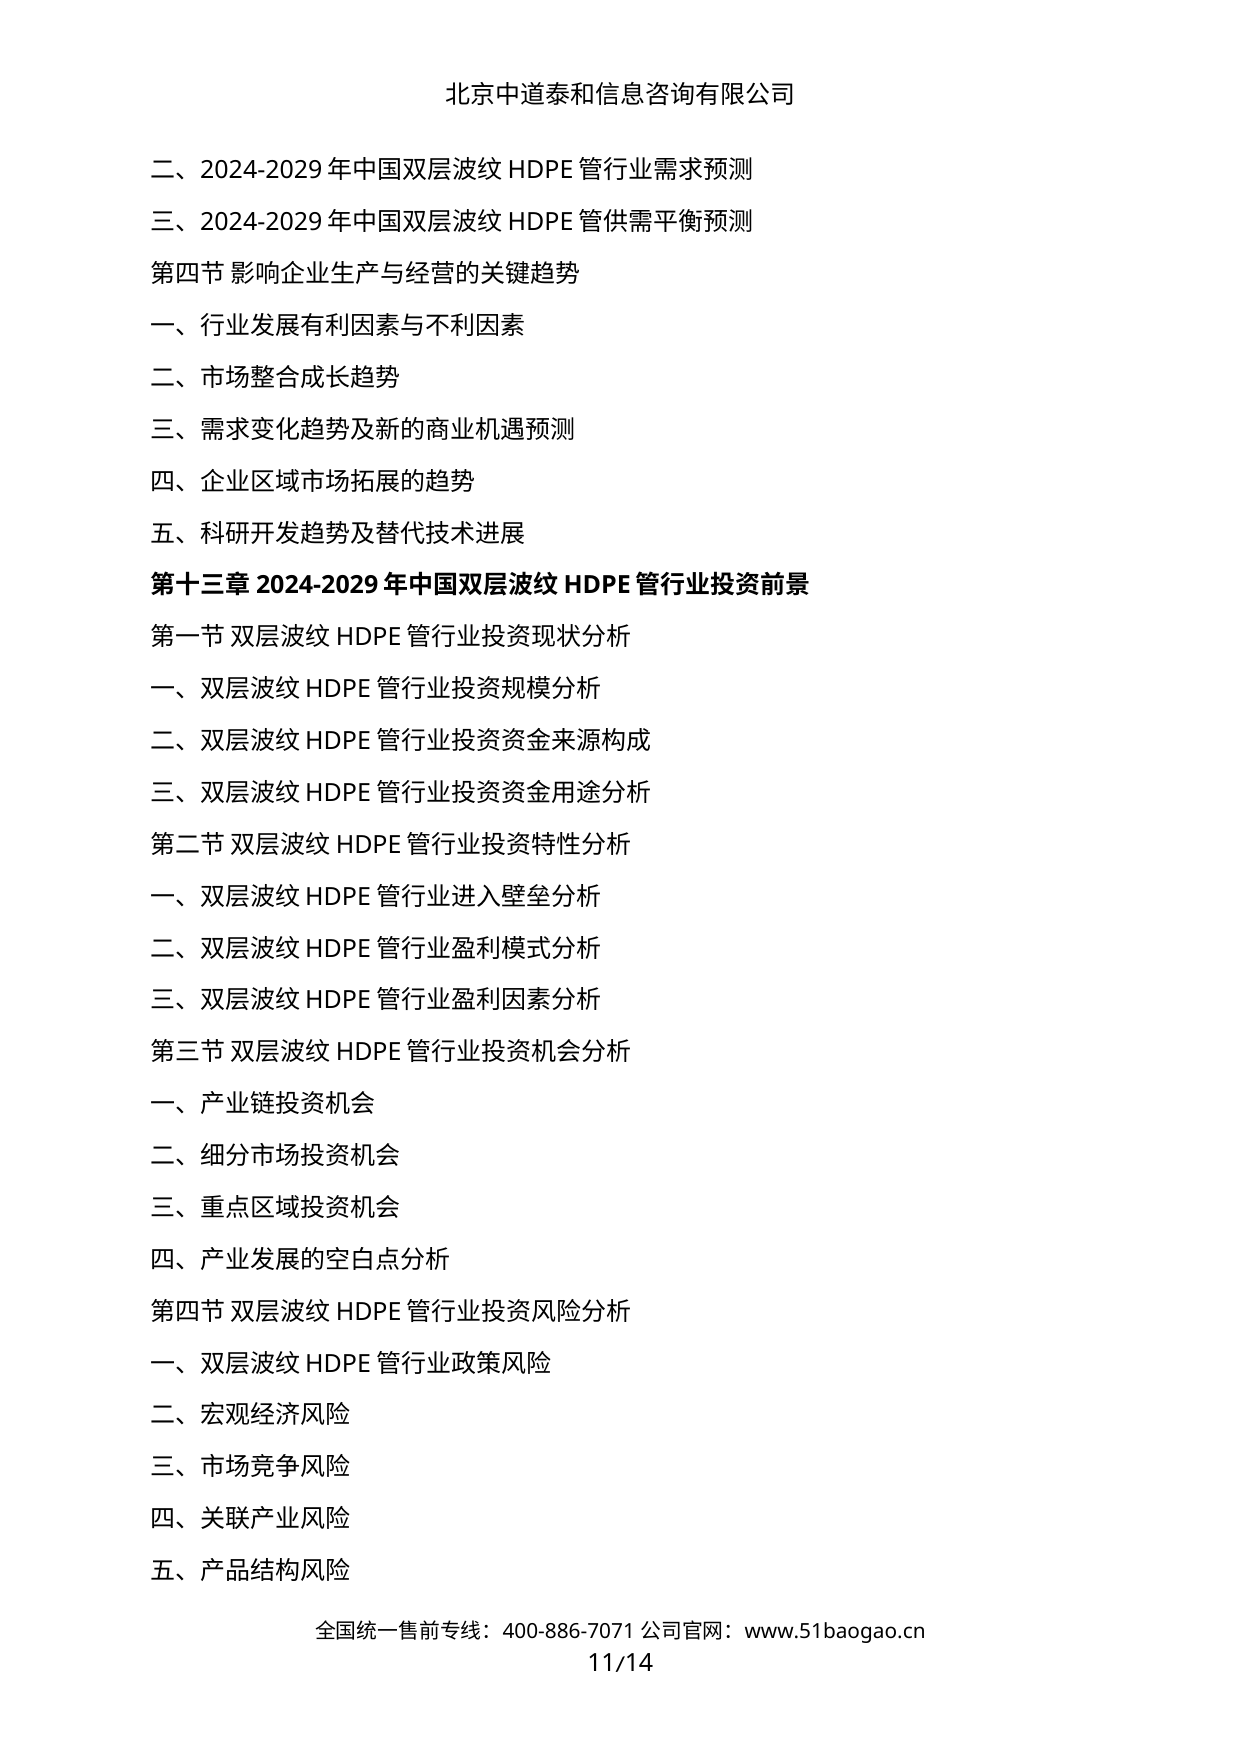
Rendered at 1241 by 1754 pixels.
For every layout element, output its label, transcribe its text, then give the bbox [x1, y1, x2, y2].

text 一、行业发展有利因素与不利因素 [150, 306, 1090, 342]
text 四、关联产业风险 [150, 1499, 1090, 1535]
text 二、双层波纹HDPE管行业投资资金来源构成 [150, 721, 1090, 757]
text 三、2024-2029年中国双层波纹HDPE管供需平衡预测 [150, 202, 1090, 238]
text 三、市场竞争风险 [150, 1447, 1090, 1483]
text 三、需求变化趋势及新的商业机遇预测 [150, 409, 1090, 446]
text 三、重点区域投资机会 [150, 1187, 1090, 1224]
text 二、2024-2029年中国双层波纹HDPE管行业需求预测 [150, 150, 1090, 186]
text 第四节 影响企业生产与经营的关键趋势 [150, 254, 1090, 290]
text 一、产业链投资机会 [150, 1084, 1090, 1120]
text 第三节 双层波纹HDPE管行业投资机会分析 [150, 1032, 1090, 1068]
text 二、市场整合成长趋势 [150, 357, 1090, 394]
text 三、双层波纹HDPE管行业投资资金用途分析 [150, 772, 1090, 809]
text 四、产业发展的空白点分析 [150, 1239, 1090, 1276]
text 一、双层波纹HDPE管行业投资规模分析 [150, 669, 1090, 705]
text 三、双层波纹HDPE管行业盈利因素分析 [150, 980, 1090, 1016]
text 二、宏观经济风险 [150, 1395, 1090, 1431]
text 二、双层波纹HDPE管行业盈利模式分析 [150, 928, 1090, 964]
text 二、细分市场投资机会 [150, 1136, 1090, 1172]
text 一、双层波纹HDPE管行业进入壁垒分析 [150, 876, 1090, 912]
text 第二节 双层波纹HDPE管行业投资特性分析 [150, 824, 1090, 861]
text 五、产品结构风险 [150, 1551, 1090, 1587]
text 五、科研开发趋势及替代技术进展 [150, 513, 1090, 549]
text 第一节 双层波纹HDPE管行业投资现状分析 [150, 617, 1090, 653]
text 一、双层波纹HDPE管行业政策风险 [150, 1343, 1090, 1379]
text 四、企业区域市场拓展的趋势 [150, 461, 1090, 497]
text 第四节 双层波纹HDPE管行业投资风险分析 [150, 1291, 1090, 1327]
text 第十三章 2024-2029年中国双层波纹HDPE管行业投资前景 [150, 565, 1090, 601]
